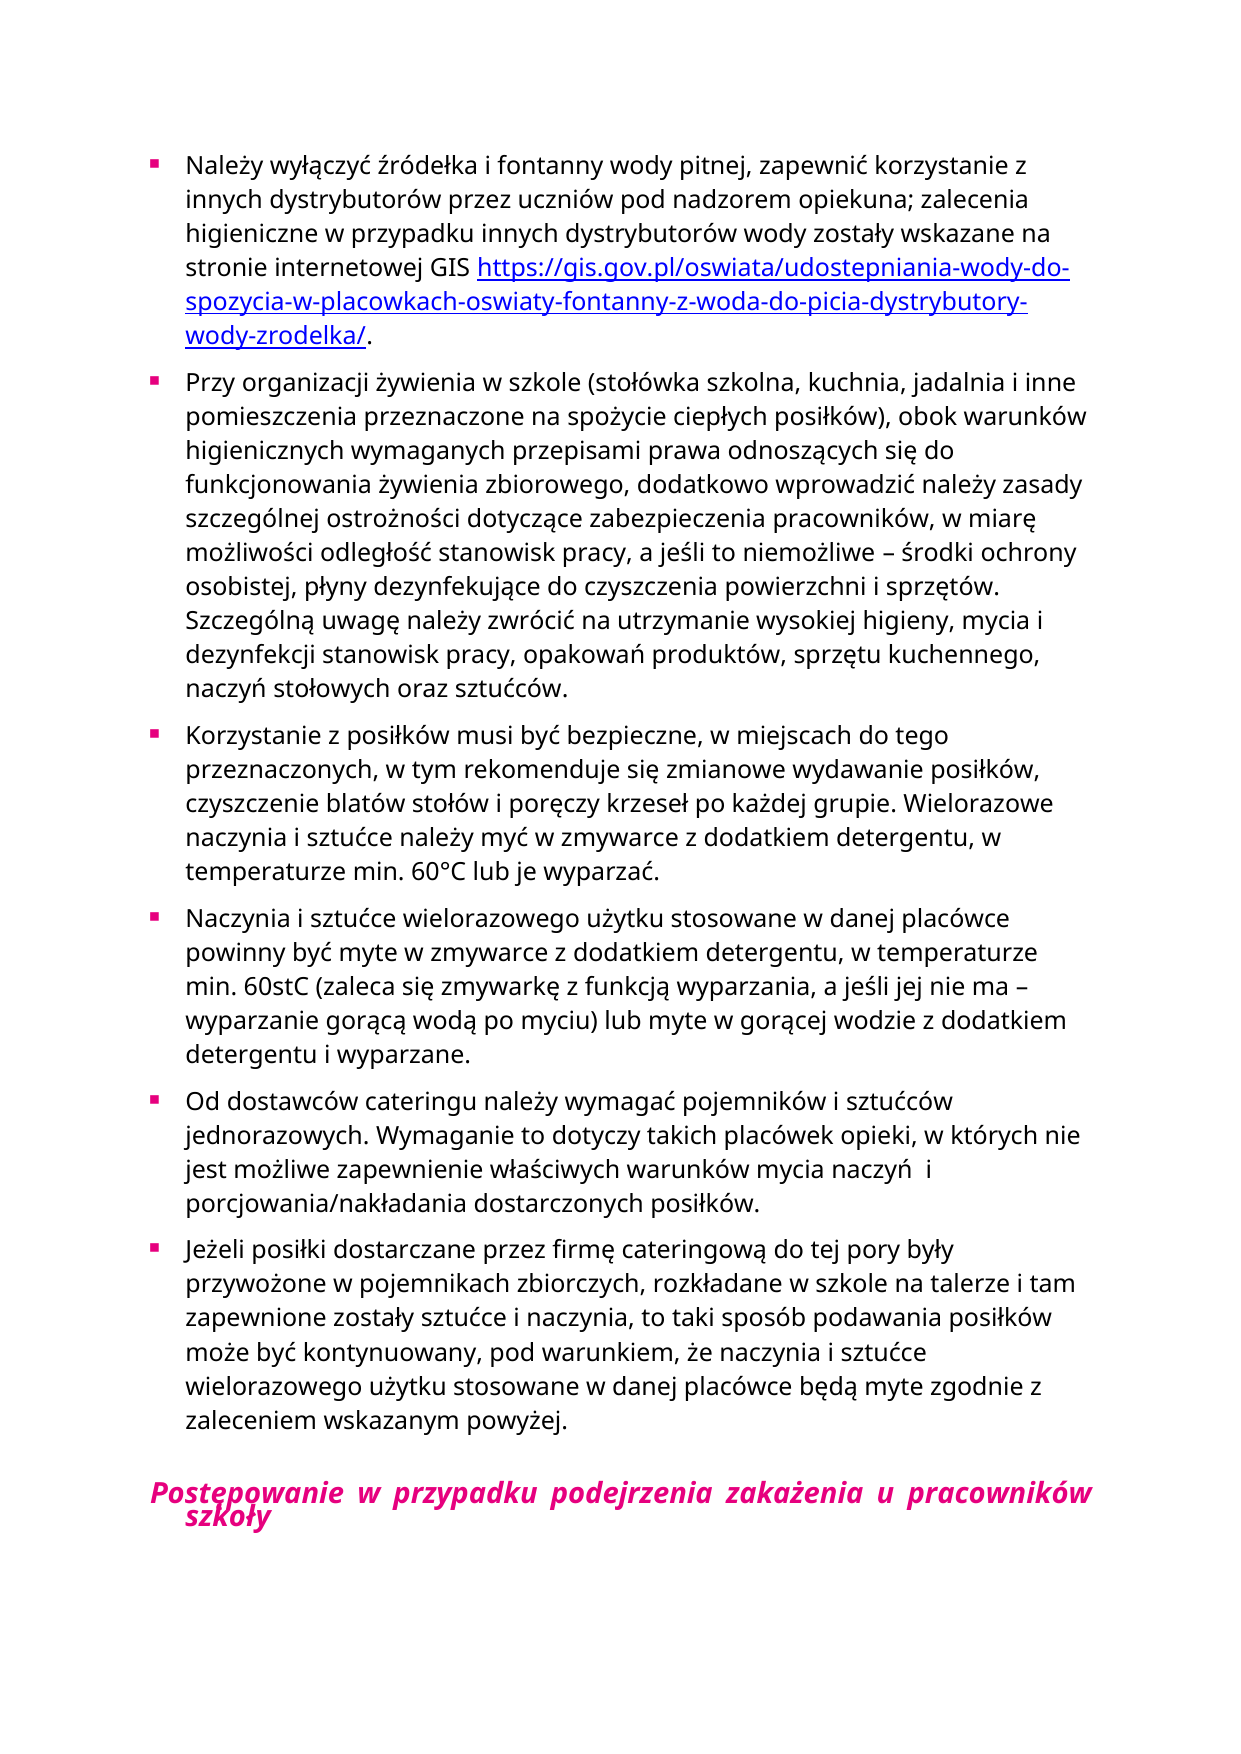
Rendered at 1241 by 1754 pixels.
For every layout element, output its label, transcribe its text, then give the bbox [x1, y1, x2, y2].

text Naczynia i sztućce wielorazowego użytku stosowane w danej placówce powinny być myte w zmywarce z dodatkiem detergentu, w temperaturze min. 60stC (zaleca się zmywarkę z funkcją wyparzania, a jeśli jej nie ma – wyparzanie gorącą wodą po myciu) lub myte w gorącej wodzie z dodatkiem detergentu i wyparzane. [148, 900, 1093, 1071]
text Korzystanie z posiłków musi być bezpieczne, w miejscach do tego przeznaczonych, w tym rekomenduje się zmianowe wydawanie posiłków, czyszczenie blatów stołów i poręczy krzeseł po każdej grupie. Wielorazowe naczynia i sztućce należy myć w zmywarce z dodatkiem detergentu, w temperaturze min. 60°C lub je wyparzać. [148, 718, 1093, 888]
text Przy organizacji żywienia w szkole (stołówka szkolna, kuchnia, jadalnia i inne pomieszczenia przeznaczone na spożycie ciepłych posiłków), obok warunków higienicznych wymaganych przepisami prawa odnoszących się do funkcjonowania żywienia zbiorowego, dodatkowo wprowadzić należy zasady szczególnej ostrożności dotyczące zabezpieczenia pracowników, w miarę możliwości odległość stanowisk pracy, a jeśli to niemożliwe – środki ochrony osobistej, płyny dezynfekujące do czyszczenia powierzchni i sprzętów. Szczególną uwagę należy zwrócić na utrzymanie wysokiej higieny, mycia i dezynfekcji stanowisk pracy, opakowań produktów, sprzętu kuchennego, naczyń stołowych oraz sztućców. [148, 364, 1093, 705]
text Postępowanie w przypadku podejrzenia zakażenia u pracowników szkoły [150, 1485, 1093, 1531]
text Jeżeli posiłki dostarczane przez firmę cateringową do tej pory były przywożone w pojemnikach zbiorczych, rozkładane w szkole na talerze i tam zapewnione zostały sztućce i naczynia, to taki sposób podawania posiłków może być kontynuowany, pod warunkiem, że naczynia i sztućce wielorazowego użytku stosowane w danej placówce będą myte zgodnie z zaleceniem wskazanym powyżej. [148, 1232, 1093, 1436]
text Należy wyłączyć źródełka i fontanny wody pitnej, zapewnić korzystanie z innych dystrybutorów przez uczniów pod nadzorem opiekuna; zalecenia higieniczne w przypadku innych dystrybutorów wody zostały wskazane na stronie internetowej GIS https://gis.gov.pl/oswiata/udostepniania-wody-do-spozycia-w-placowkach-oswiaty-fontanny-z-woda-do-picia-dystrybutory-wody-zrodelka/. [148, 148, 1093, 352]
text Od dostawców cateringu należy wymagać pojemników i sztućców jednorazowych. Wymaganie to dotyczy takich placówek opieki, w których nie jest możliwe zapewnienie właściwych warunków mycia naczyń i porcjowania/nakładania dostarczonych posiłków. [148, 1083, 1093, 1219]
